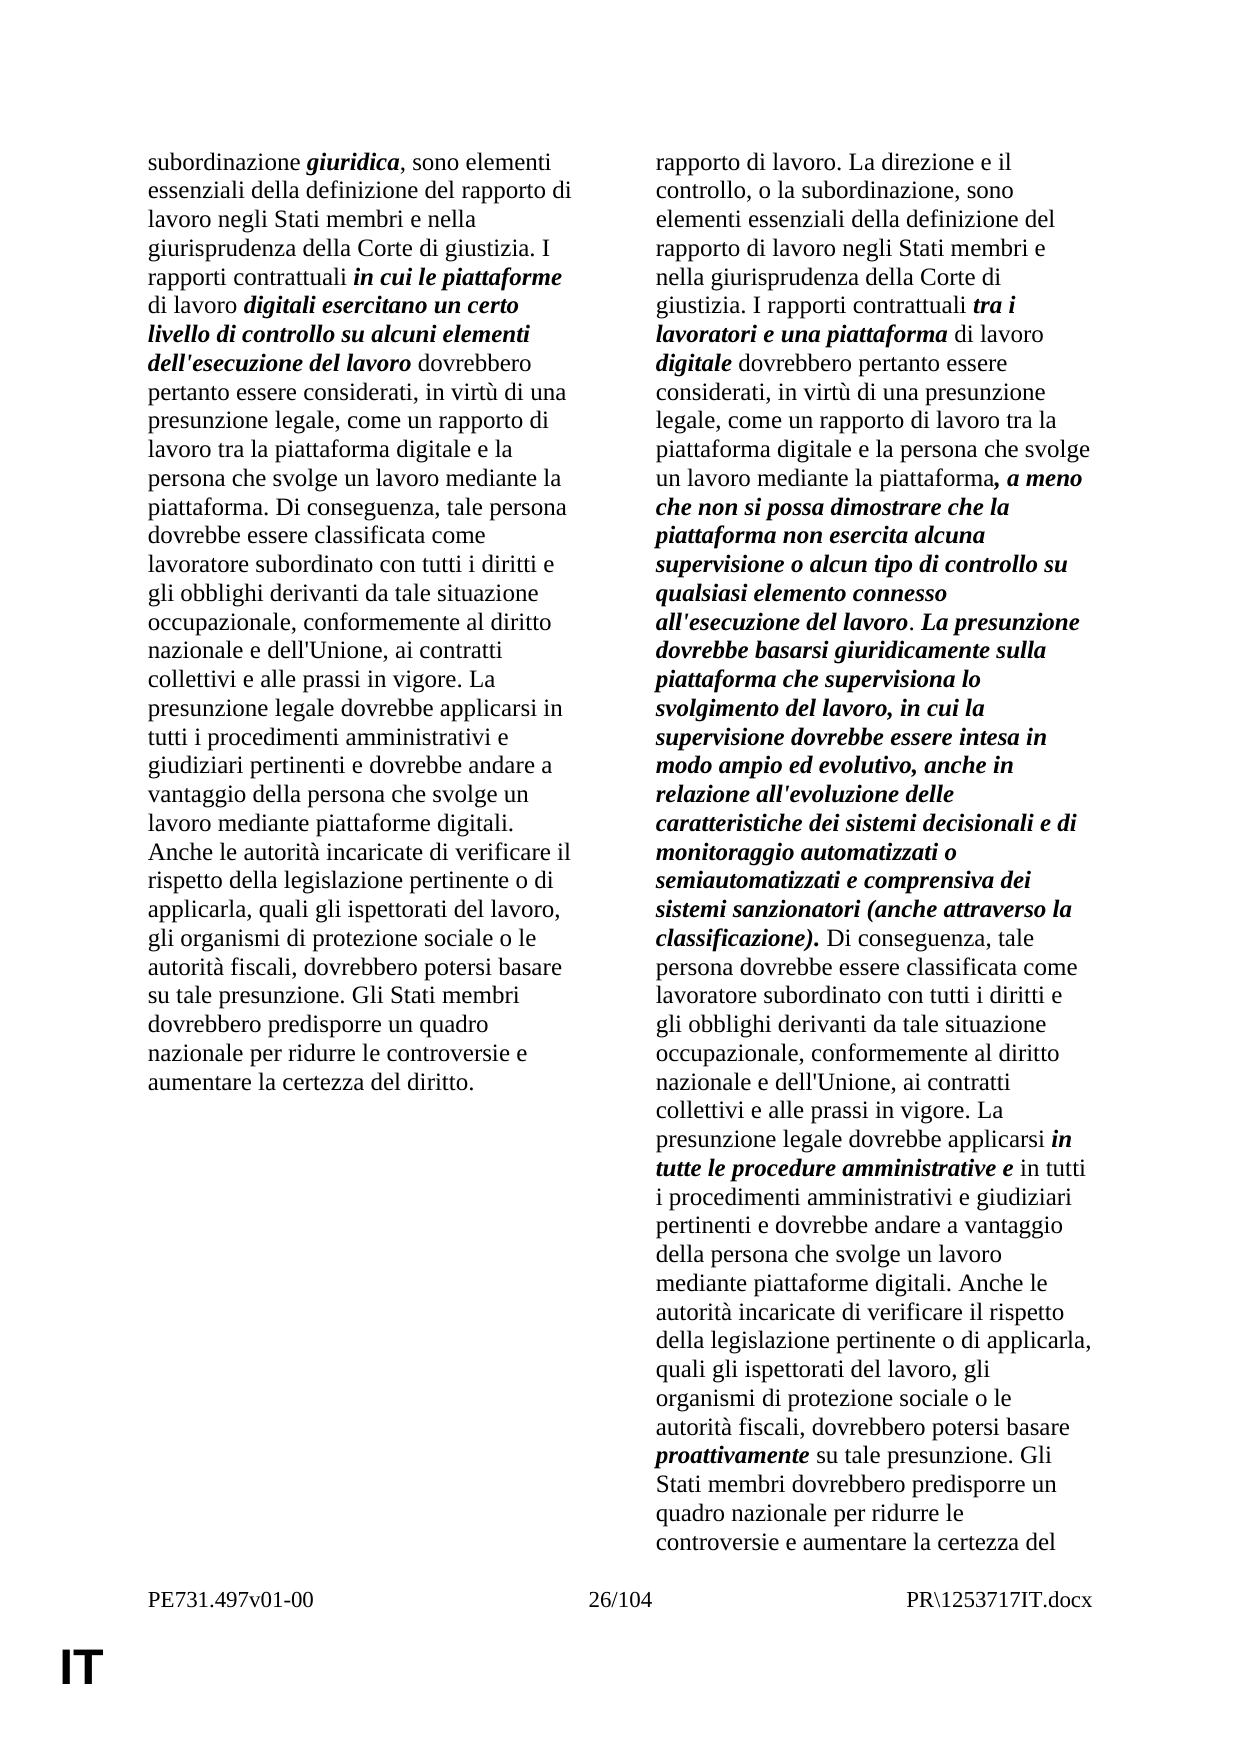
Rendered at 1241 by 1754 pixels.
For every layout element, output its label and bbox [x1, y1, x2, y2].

table_cell [112, 147, 620, 1556]
table_cell [620, 147, 1128, 1556]
